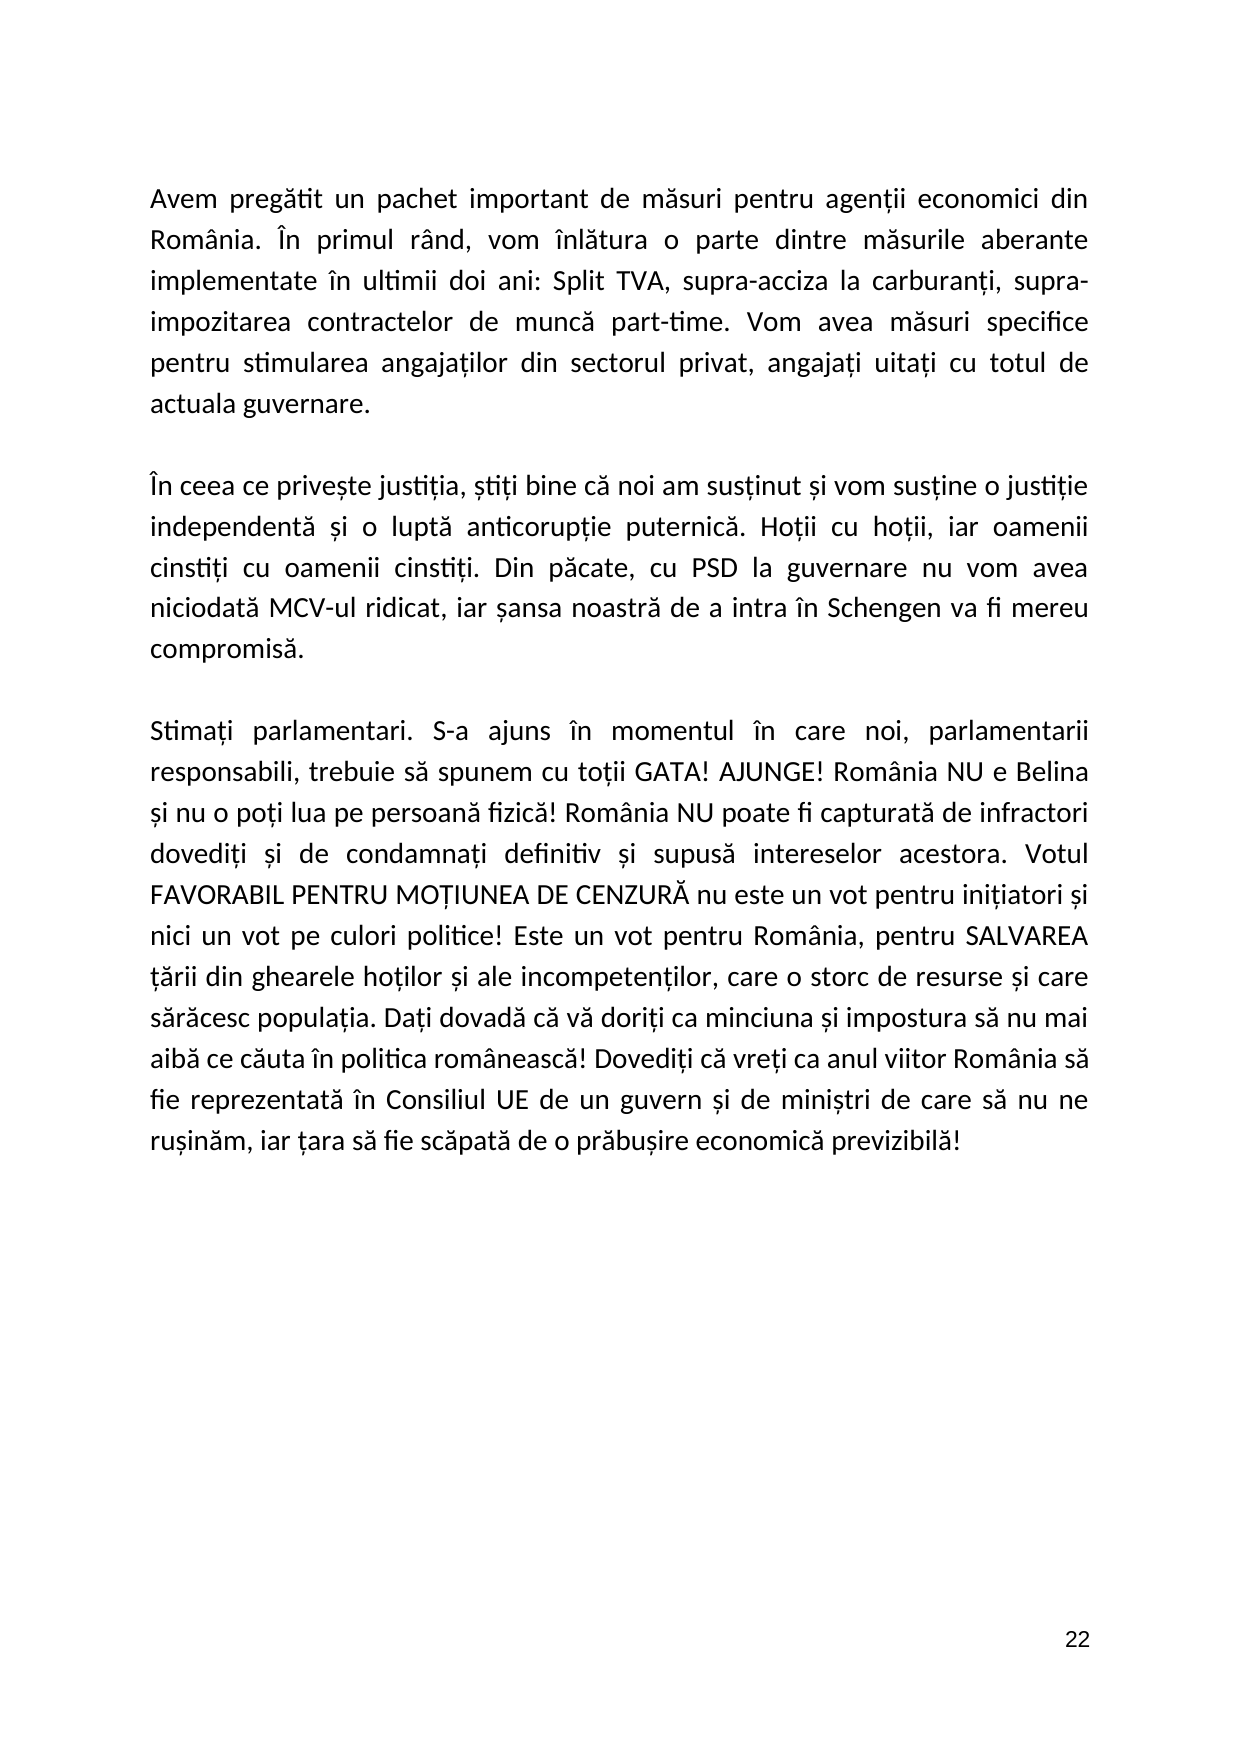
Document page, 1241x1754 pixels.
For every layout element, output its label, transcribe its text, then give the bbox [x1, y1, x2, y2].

text Avem pregătit un pachet important de măsuri pentru agenţii economici din România. În primul rând, vom înlătura o parte dintre măsurile aberante implementate în ultimii doi ani: Split TVA, supra-acciza la carburanţi, supra-impozitarea contractelor de muncă part-time. Vom avea măsuri specifice pentru stimularea angajaţilor din sectorul privat, angajaţi uitaţi cu totul de actuala guvernare. [150, 180, 1090, 421]
text În ceea ce priveşte justiţia, ştiţi bine că noi am susţinut şi vom susţine o justiţie independentă şi o luptă anticorupţie puternică. Hoţii cu hoţii, iar oamenii cinstiţi cu oamenii cinstiţi. Din păcate, cu PSD la guvernare nu vom avea niciodată MCV-ul ridicat, iar şansa noastră de a intra în Schengen va fi mereu compromisă. [150, 467, 1090, 666]
text Stimaţi parlamentari. S-a ajuns în momentul în care noi, parlamentarii responsabili, trebuie să spunem cu toţii GATA! AJUNGE! România NU e Belina şi nu o poţi lua pe persoană fizică! România NU poate fi capturată de infractori dovediţi şi de condamnaţi definitiv şi supusă intereselor acestora. Votul FAVORABIL PENTRU MOŢIUNEA DE CENZURĂ nu este un vot pentru iniţiatori şi nici un vot pe culori politice! Este un vot pentru România, pentru SALVAREA ţării din ghearele hoţilor şi ale incompetenţilor, care o storc de resurse şi care sărăcesc populaţia. Daţi dovadă că vă doriţi ca minciuna şi impostura să nu mai aibă ce căuta în politica românească! Dovediţi că vreţi ca anul viitor România să fie reprezentată în Consiliul UE de un guvern şi de miniştri de care să nu ne ruşinăm, iar ţara să fie scăpată de o prăbuşire economică previzibilă! [150, 712, 1090, 1157]
